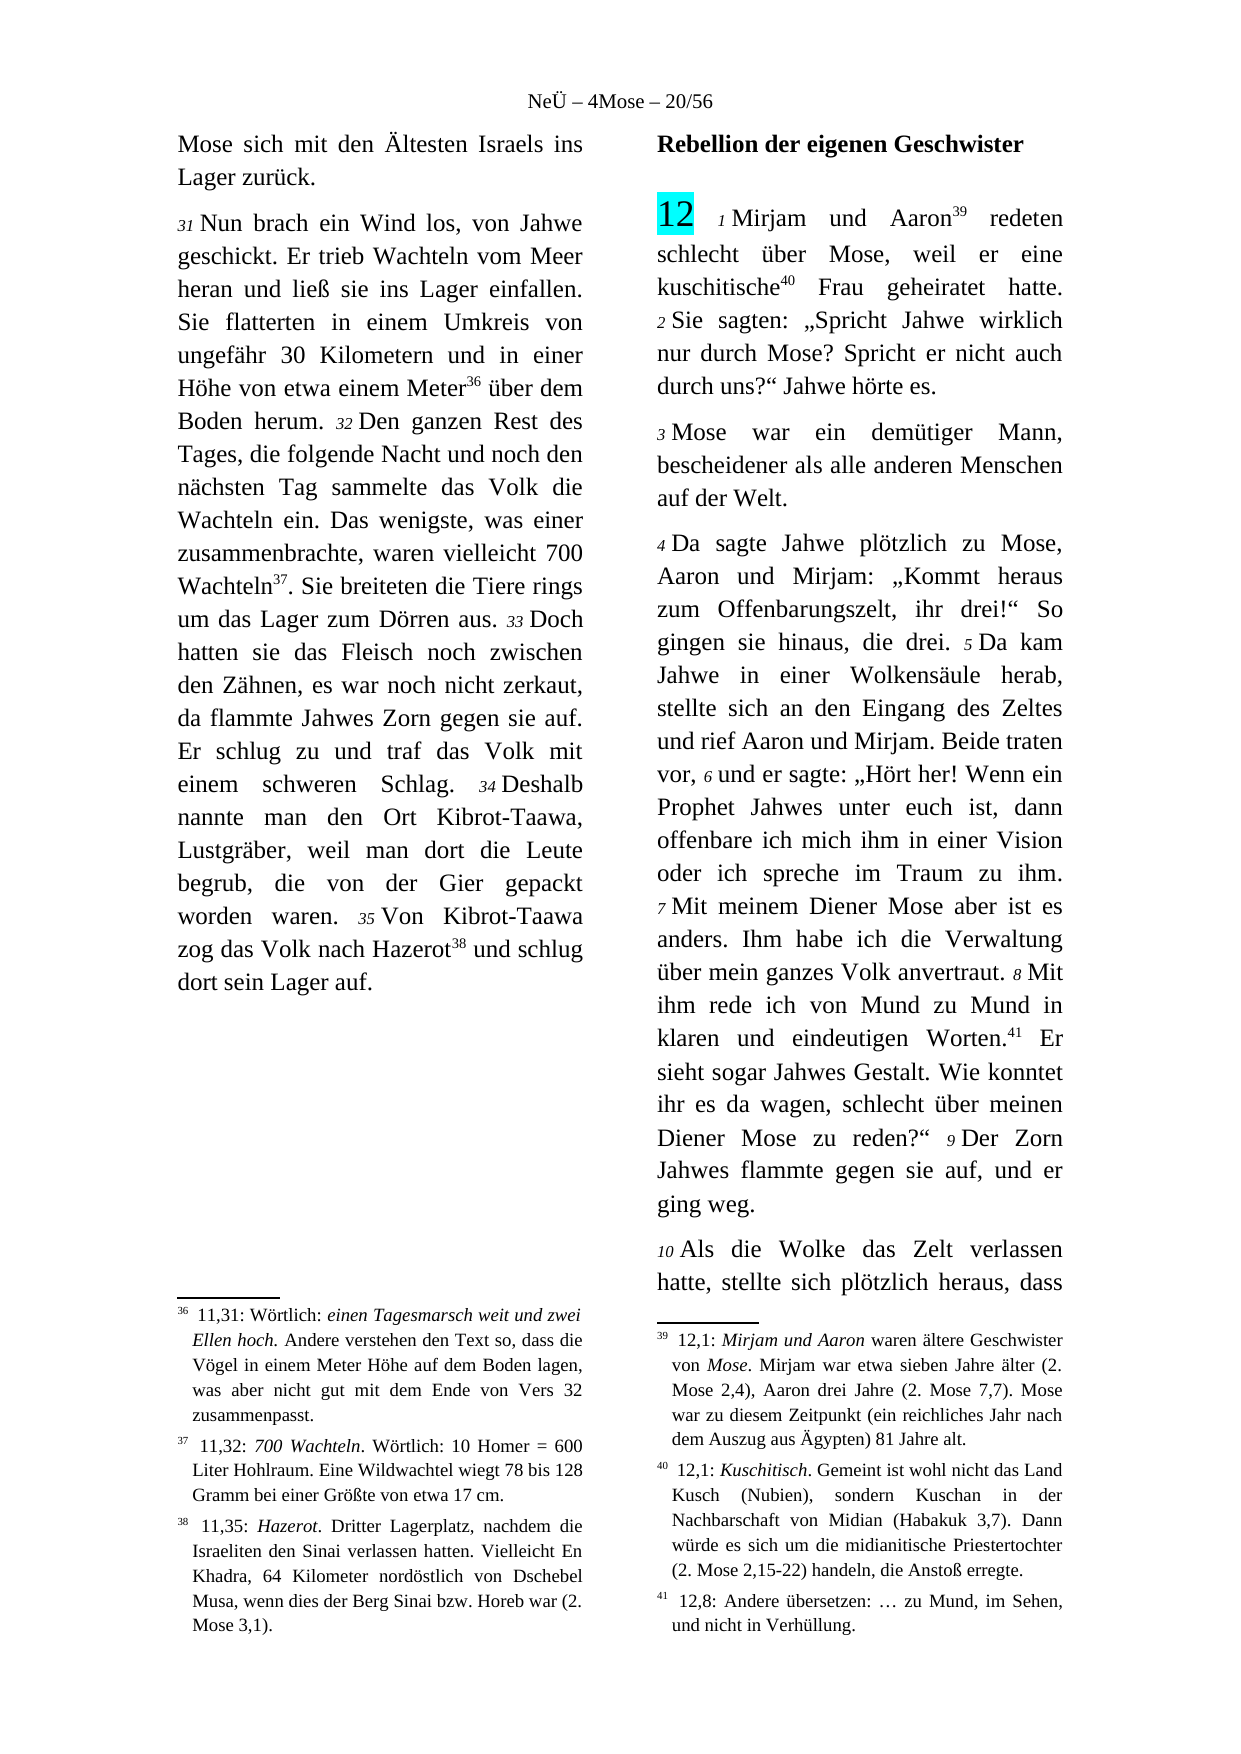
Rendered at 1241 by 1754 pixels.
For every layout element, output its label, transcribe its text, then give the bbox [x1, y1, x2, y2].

text 31 Nun brach ein Wind los, von Jahwe geschickt. Er trieb Wachteln vom Meer heran und ließ sie ins Lager einfallen. Sie flatterten in einem Umkreis von ungefähr 30 Kilometern und in einer Höhe von etwa einem Meter über dem Boden herum. 32 Den ganzen Rest des Tages, die folgende Nacht und noch den nächsten Tag sammelte das Volk die Wachteln ein. Das wenigste, was einer zusammenbrachte, waren vielleicht 700 Wachteln. Sie breiteten die Tiere rings um das Lager zum Dörren aus. 33 Doch hatten sie das Fleisch noch zwischen den Zähnen, es war noch nicht zerkaut, da flammte Jahwes Zorn gegen sie auf. Er schlug zu und traf das Volk mit einem schweren Schlag. 34 Deshalb nannte man den Ort Kibrot-Taawa, Lustgräber, weil man dort die Leute begrub, die von der Gier gepackt worden waren. 35 Von Kibrot-Taawa zog das Volk nach Hazerot und schlug dort sein Lager auf. [177, 208, 583, 996]
text Rebellion der eigenen Geschwister [657, 129, 1063, 158]
text 4 Da sagte Jahwe plötzlich zu Mose, Aaron und Mirjam: „Kommt heraus zum Offenbarungszelt, ihr drei!“ So gingen sie hinaus, die drei. 5 Da kam Jahwe in einer Wolkensäule herab, stellte sich an den Eingang des Zeltes und rief Aaron und Mirjam. Beide traten vor, 6 und er sagte: „Hört her! Wenn ein Prophet Jahwes unter euch ist, dann offenbare ich mich ihm in einer Vision oder ich spreche im Traum zu ihm. 7 Mit meinem Diener Mose aber ist es anders. Ihm habe ich die Verwaltung über mein ganzes Volk anvertraut. 8 Mit ihm rede ich von Mund zu Mund in klaren und eindeutigen Worten. Er sieht sogar Jahwes Gestalt. Wie konntet ihr es da wagen, schlecht über meinen Diener Mose zu reden?“ 9 Der Zorn Jahwes flammte gegen sie auf, und er ging weg. [657, 528, 1063, 1217]
text 3 Mose war ein demütiger Mann, bescheidener als alle anderen Menschen auf der Welt. [657, 417, 1063, 511]
text 12 1 Mirjam und Aaron redeten schlecht über Mose, weil er eine kuschitische Frau geheiratet hatte. 2 Sie sagten: „Spricht Jahwe wirklich nur durch Mose? Spricht er nicht auch durch uns?“ Jahwe hörte es. [657, 192, 1063, 400]
